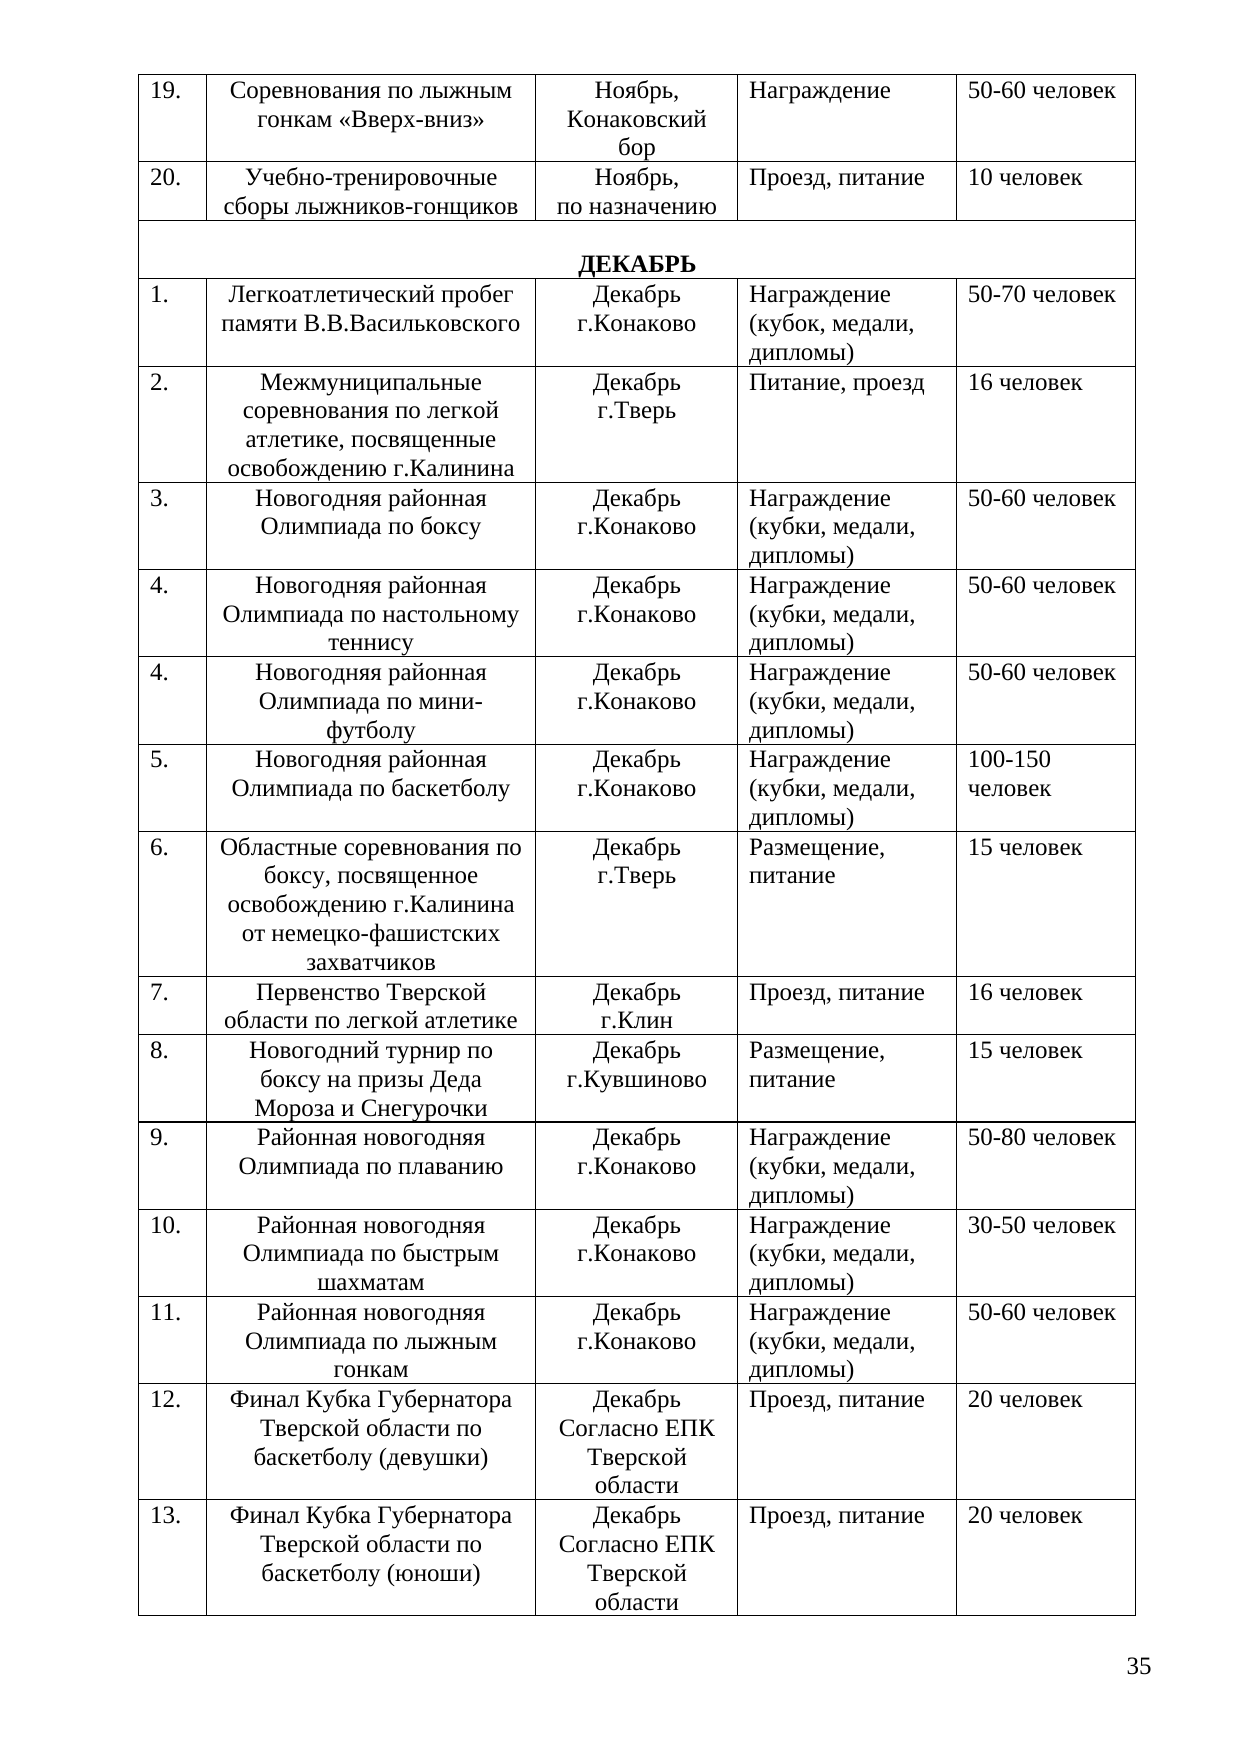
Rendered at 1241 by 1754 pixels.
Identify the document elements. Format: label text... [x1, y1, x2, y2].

table_cell Награждение (кубки, медали, дипломы) [738, 1123, 956, 1209]
table_cell 10 человек [957, 162, 1135, 220]
table_cell 7. [139, 977, 206, 1034]
table_cell Награждение [738, 75, 956, 161]
table_cell Размещение, питание [738, 1035, 956, 1121]
table_cell Районная новогодняя Олимпиада по лыжным гонкам [207, 1297, 535, 1383]
table_cell Награждение (кубок, медали, дипломы) [738, 279, 956, 366]
table_cell Награждение (кубки, медали, дипломы) [738, 1297, 956, 1383]
table_cell Декабрь г.Конаково [536, 745, 737, 831]
table_cell Ноябрь, по назначению [536, 162, 737, 220]
table_cell Новогодняя районная Олимпиада по настольному теннису [207, 570, 535, 656]
table_cell 100-150 человек [957, 745, 1135, 831]
table_cell Новогодняя районная Олимпиада по баскетболу [207, 745, 535, 831]
table_cell Награждение (кубки, медали, дипломы) [738, 657, 956, 743]
table_cell Декабрь г.Конаково [536, 1210, 737, 1296]
table_cell 50-80 человек [957, 1123, 1135, 1209]
table_cell Декабрь г.Кувшиново [536, 1035, 737, 1121]
table_cell 50-60 человек [957, 483, 1135, 569]
table_cell Декабрь г.Тверь [536, 367, 737, 482]
table_cell Районная новогодняя Олимпиада по быстрым шахматам [207, 1210, 535, 1296]
table_cell Учебно-тренировочные сборы лыжников-гонщиков [207, 162, 535, 220]
table_cell Новогодняя районная Олимпиада по боксу [207, 483, 535, 569]
table_cell Декабрь г.Конаково [536, 483, 737, 569]
table_cell 50-60 человек [957, 75, 1135, 161]
table_cell 16 человек [957, 977, 1135, 1034]
table_cell Ноябрь, Конаковский бор [536, 75, 737, 161]
table_cell Проезд, питание [738, 1500, 956, 1615]
table_cell ДЕКАБРЬ [139, 221, 1135, 278]
table_cell 6. [139, 832, 206, 976]
table_cell Декабрь г.Конаково [536, 1123, 737, 1209]
table_cell Финал Кубка Губернатора Тверской области по баскетболу (юноши) [207, 1500, 535, 1615]
table_cell Награждение (кубки, медали, дипломы) [738, 570, 956, 656]
table_cell 50-60 человек [957, 1297, 1135, 1383]
table_cell Декабрь г.Конаково [536, 657, 737, 743]
table_cell Новогодний турнир по боксу на призы Деда Мороза и Снегурочки [207, 1035, 535, 1121]
table_cell Награждение (кубки, медали, дипломы) [738, 1210, 956, 1296]
table_cell 19. [139, 75, 206, 161]
table_cell 12. [139, 1384, 206, 1499]
table_cell 4. [139, 570, 206, 656]
table_cell Проезд, питание [738, 162, 956, 220]
table_cell 10. [139, 1210, 206, 1296]
table_cell Размещение, питание [738, 832, 956, 976]
table_cell Декабрь г.Тверь [536, 832, 737, 976]
table_cell 2. [139, 367, 206, 482]
table_cell Соревнования по лыжным гонкам «Вверх-вниз» [207, 75, 535, 161]
table_cell 8. [139, 1035, 206, 1121]
table_cell Декабрь г.Конаково [536, 279, 737, 366]
table_cell 5. [139, 745, 206, 831]
table_cell Декабрь Согласно ЕПК Тверской области [536, 1384, 737, 1499]
table_cell Первенство Тверской области по легкой атлетике [207, 977, 535, 1034]
table_cell 15 человек [957, 832, 1135, 976]
table_cell 1. [139, 279, 206, 366]
table_cell 50-70 человек [957, 279, 1135, 366]
table_cell 20. [139, 162, 206, 220]
table_cell Межмуниципальные соревнования по легкой атлетике, посвященные освобождению г.Калинина [207, 367, 535, 482]
table_cell 9. [139, 1123, 206, 1209]
table_cell 13. [139, 1500, 206, 1615]
table_cell Проезд, питание [738, 1384, 956, 1499]
table_cell 11. [139, 1297, 206, 1383]
table_cell Финал Кубка Губернатора Тверской области по баскетболу (девушки) [207, 1384, 535, 1499]
table_cell Проезд, питание [738, 977, 956, 1034]
table_cell Районная новогодняя Олимпиада по плаванию [207, 1123, 535, 1209]
table_cell Декабрь г.Конаково [536, 570, 737, 656]
table_cell Награждение (кубки, медали, дипломы) [738, 483, 956, 569]
table_cell 16 человек [957, 367, 1135, 482]
table_cell 30-50 человек [957, 1210, 1135, 1296]
table_cell Областные соревнования по боксу, посвященное освобождению г.Калинина от немецко-фашистских захватчиков [207, 832, 535, 976]
table_cell 3. [139, 483, 206, 569]
table_cell 50-60 человек [957, 570, 1135, 656]
table_cell Награждение (кубки, медали, дипломы) [738, 745, 956, 831]
table_cell Питание, проезд [738, 367, 956, 482]
table_cell Декабрь Согласно ЕПК Тверской области [536, 1500, 737, 1615]
table_cell Новогодняя районная Олимпиада по мини-футболу [207, 657, 535, 743]
table_cell 20 человек [957, 1500, 1135, 1615]
table_cell 20 человек [957, 1384, 1135, 1499]
table_cell Декабрь г.Конаково [536, 1297, 737, 1383]
table_cell Декабрь г.Клин [536, 977, 737, 1034]
table_cell 50-60 человек [957, 657, 1135, 743]
table_cell 15 человек [957, 1035, 1135, 1121]
table_cell Легкоатлетический пробег памяти В.В.Васильковского [207, 279, 535, 366]
table_cell 4. [139, 657, 206, 743]
